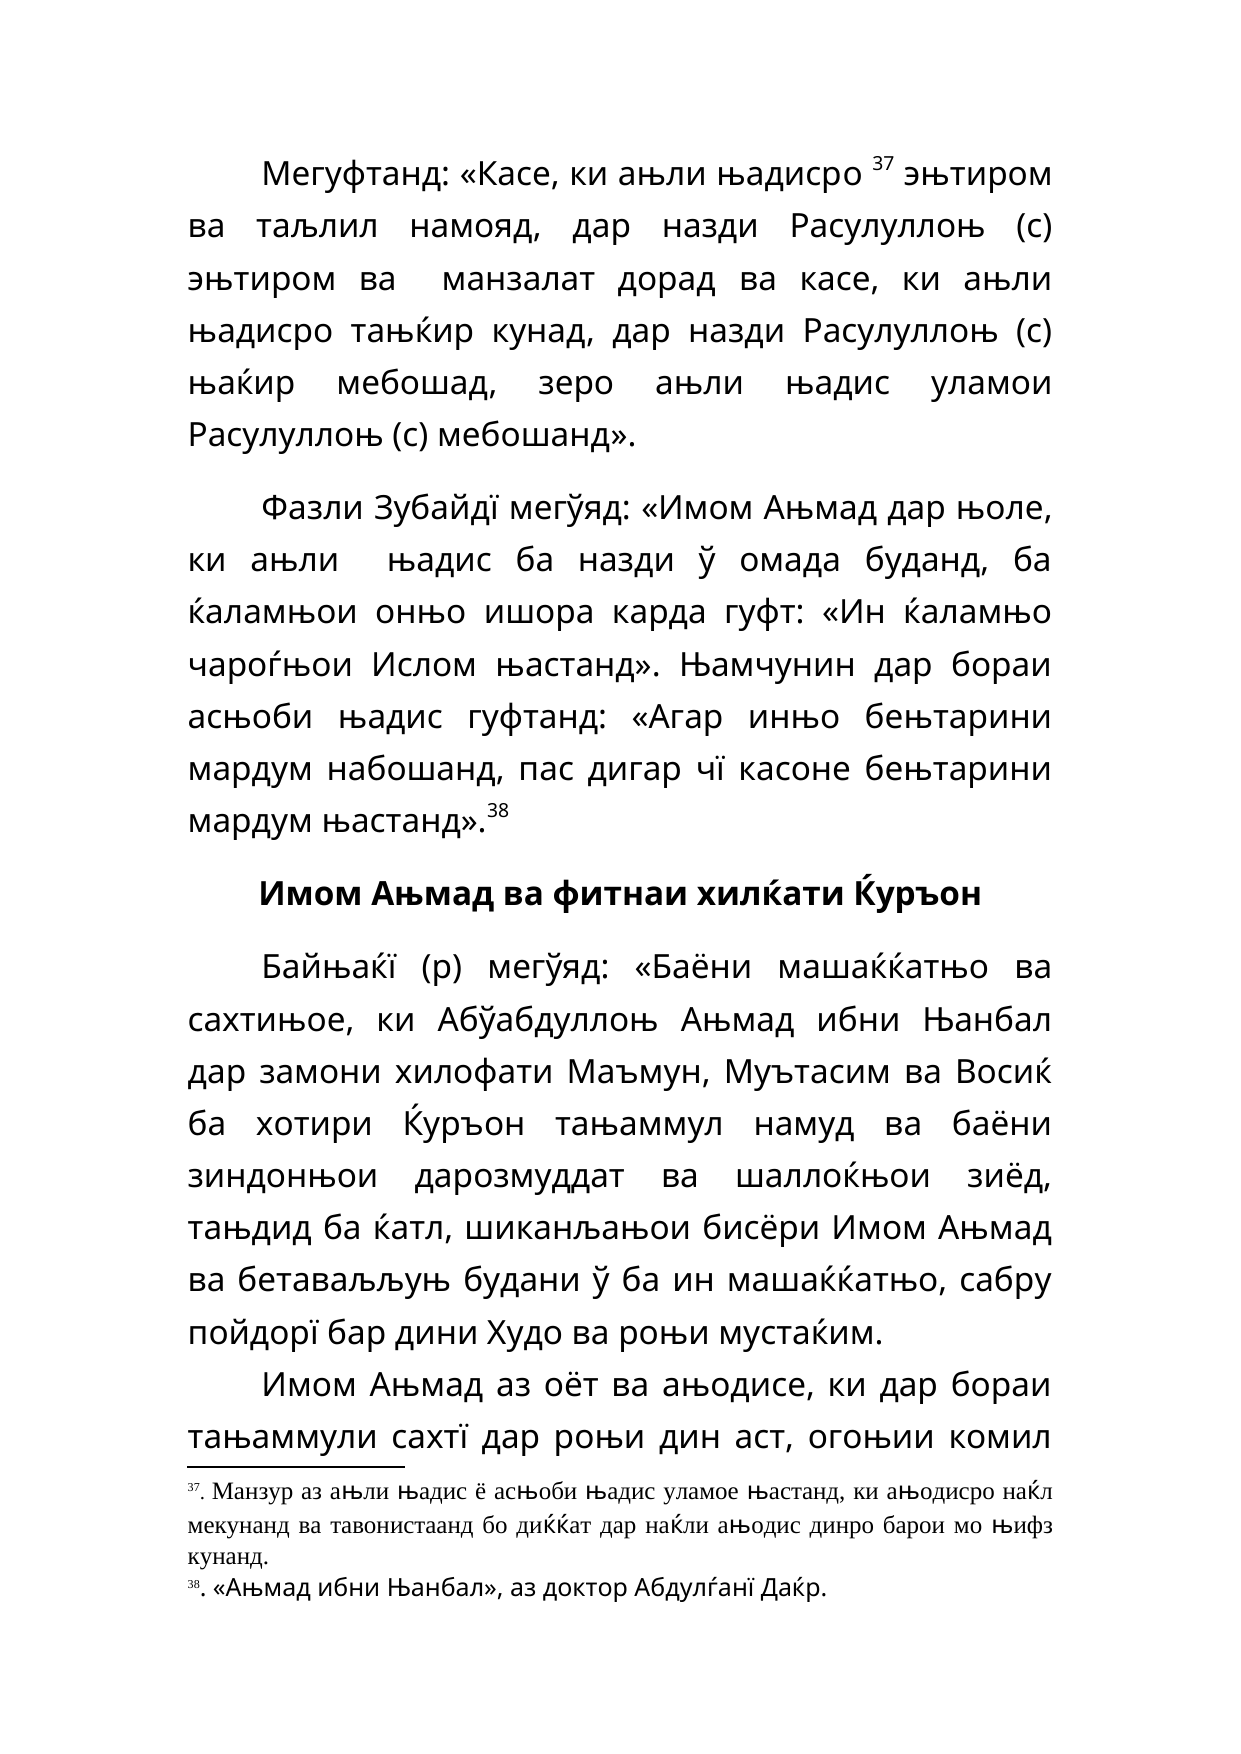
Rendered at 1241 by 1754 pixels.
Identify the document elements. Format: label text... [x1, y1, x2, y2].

text Имом Ањмад ва фитнаи хилќати Ќуръон [187, 870, 1053, 916]
text Мегуфтанд: «Касе, ки ањли њадисро эњтиром ва таљлил намояд, дар назди Расулуллоњ (с) эњтиром ва манзалат дорад ва касе, ки ањли њадисро тањќир кунад, дар назди Расулуллоњ (с) њаќир мебошад, зеро ањли њадис уламои Расулуллоњ (с) мебошанд». [187, 150, 1053, 456]
text Байњаќї (р) мегўяд: «Баёни машаќќатњо ва сахтињое, ки Абўабдуллоњ Ањмад ибни Њанбал дар замони хилофати Маъмун, Муътасим ва Восиќ ба хотири Ќуръон тањаммул намуд ва баёни зиндонњои дарозмуддат ва шаллоќњои зиёд, тањдид ба ќатл, шиканљањои бисёри Имом Ањмад ва бетаваљљуњ будани ў ба ин машаќќатњо, сабру пойдорї бар дини Худо ва роњи мустаќим. [187, 943, 1053, 1354]
text Фазли Зубайдї мегўяд: «Имом Ањмад дар њоле, ки ањли њадис ба назди ў омада буданд, ба ќаламњои онњо ишора карда гуфт: «Ин ќаламњо чароѓњои Ислом њастанд». Њамчунин дар бораи асњоби њадис гуфтанд: «Агар инњо бењтарини мардум набошанд, пас дигар чї касоне бењтарини мардум њастанд». [187, 484, 1053, 842]
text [187, 1361, 1053, 1458]
